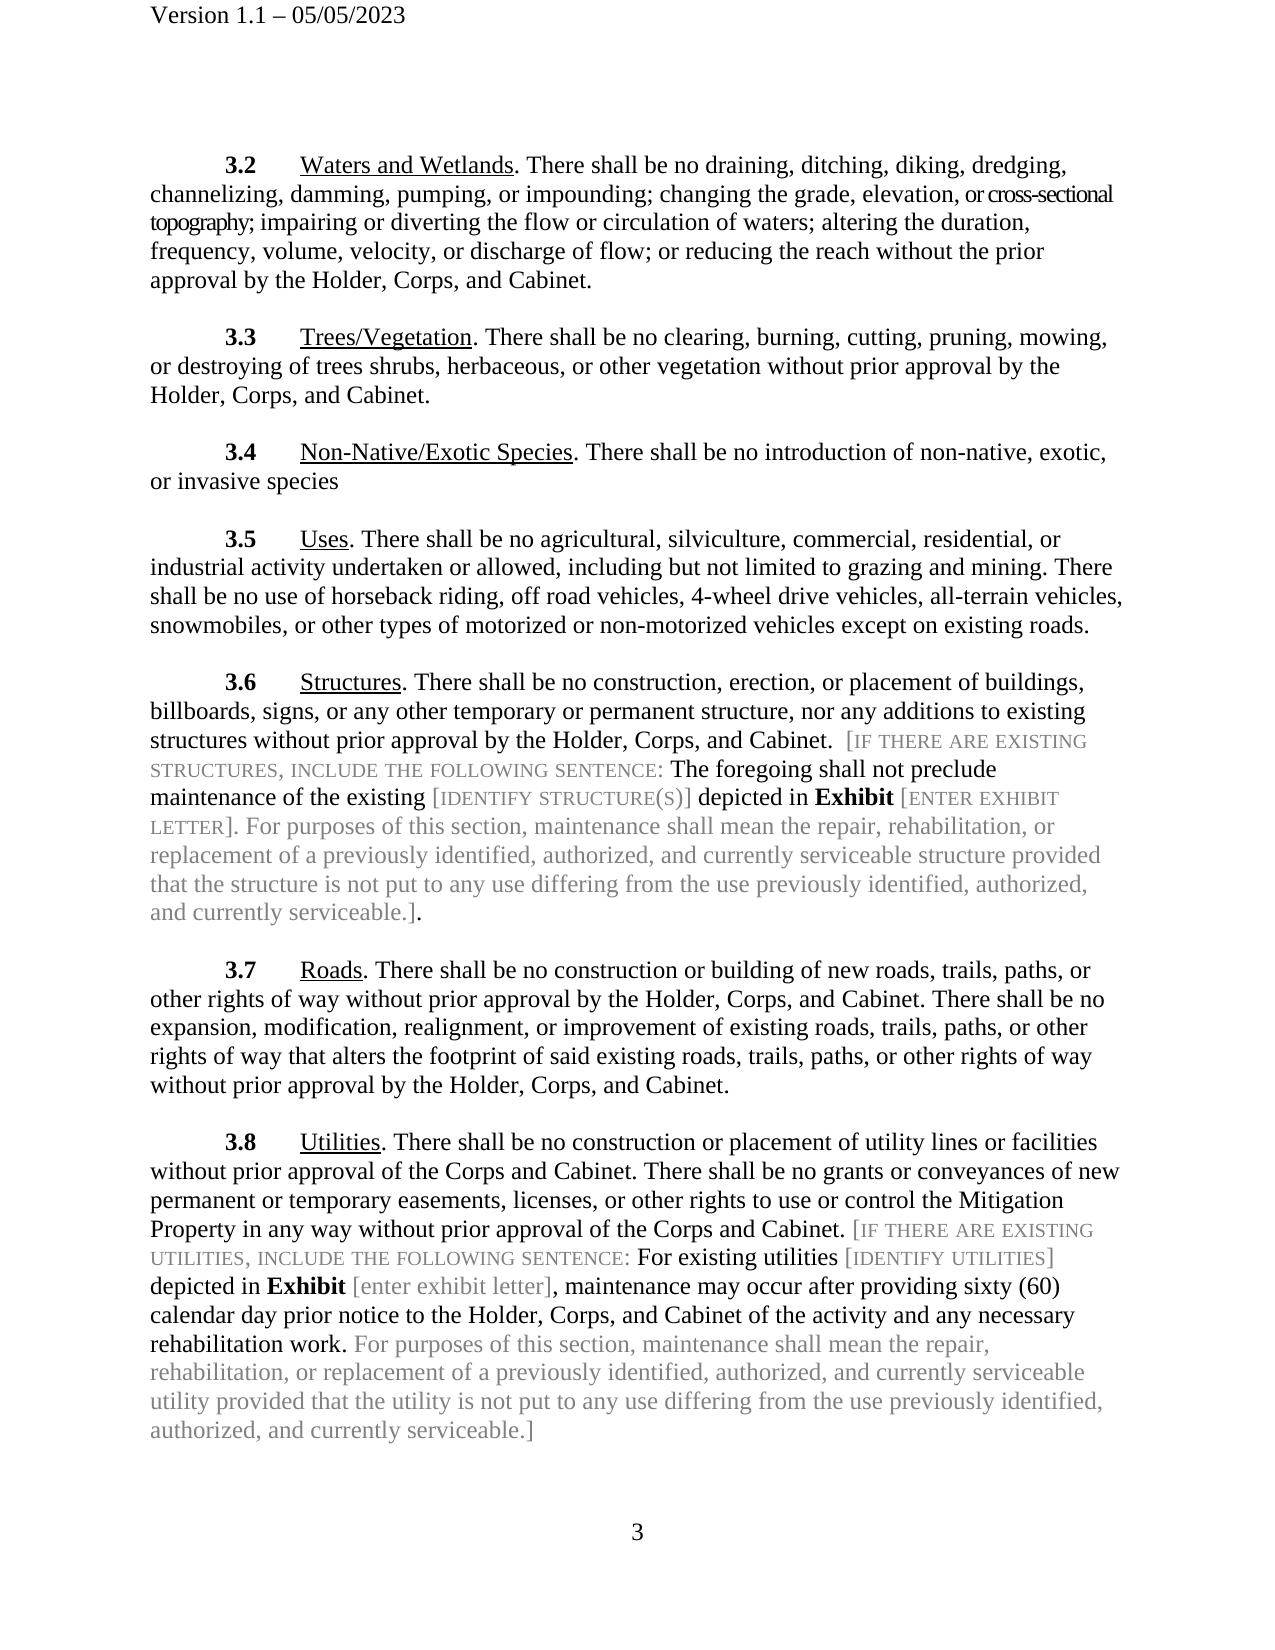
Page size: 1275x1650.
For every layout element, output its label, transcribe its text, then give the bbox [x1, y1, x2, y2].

text [if there are existing utilities, include the following sentence: [identify utilities] [enter exhibit letter For purposes of this section, maintenance shall mean the repair, rehabilitation, or replacement of a previously identified, authorized, and currently serviceable utility provided that the utility is not put to any use differing from the use previously identified, authorized, and currently serviceable.] [150, 1127, 1125, 1444]
text [if there are existing structures, include the following sentence: [identify structure(s)] [enter exhibit letter]. For purposes of this section, maintenance shall mean the repair, rehabilitation, or replacement of a previously identified, authorized, and currently serviceable structure provided that the structure is not put to any use differing from the use previously identified, authorized, and currently serviceable.]. [150, 667, 1125, 926]
